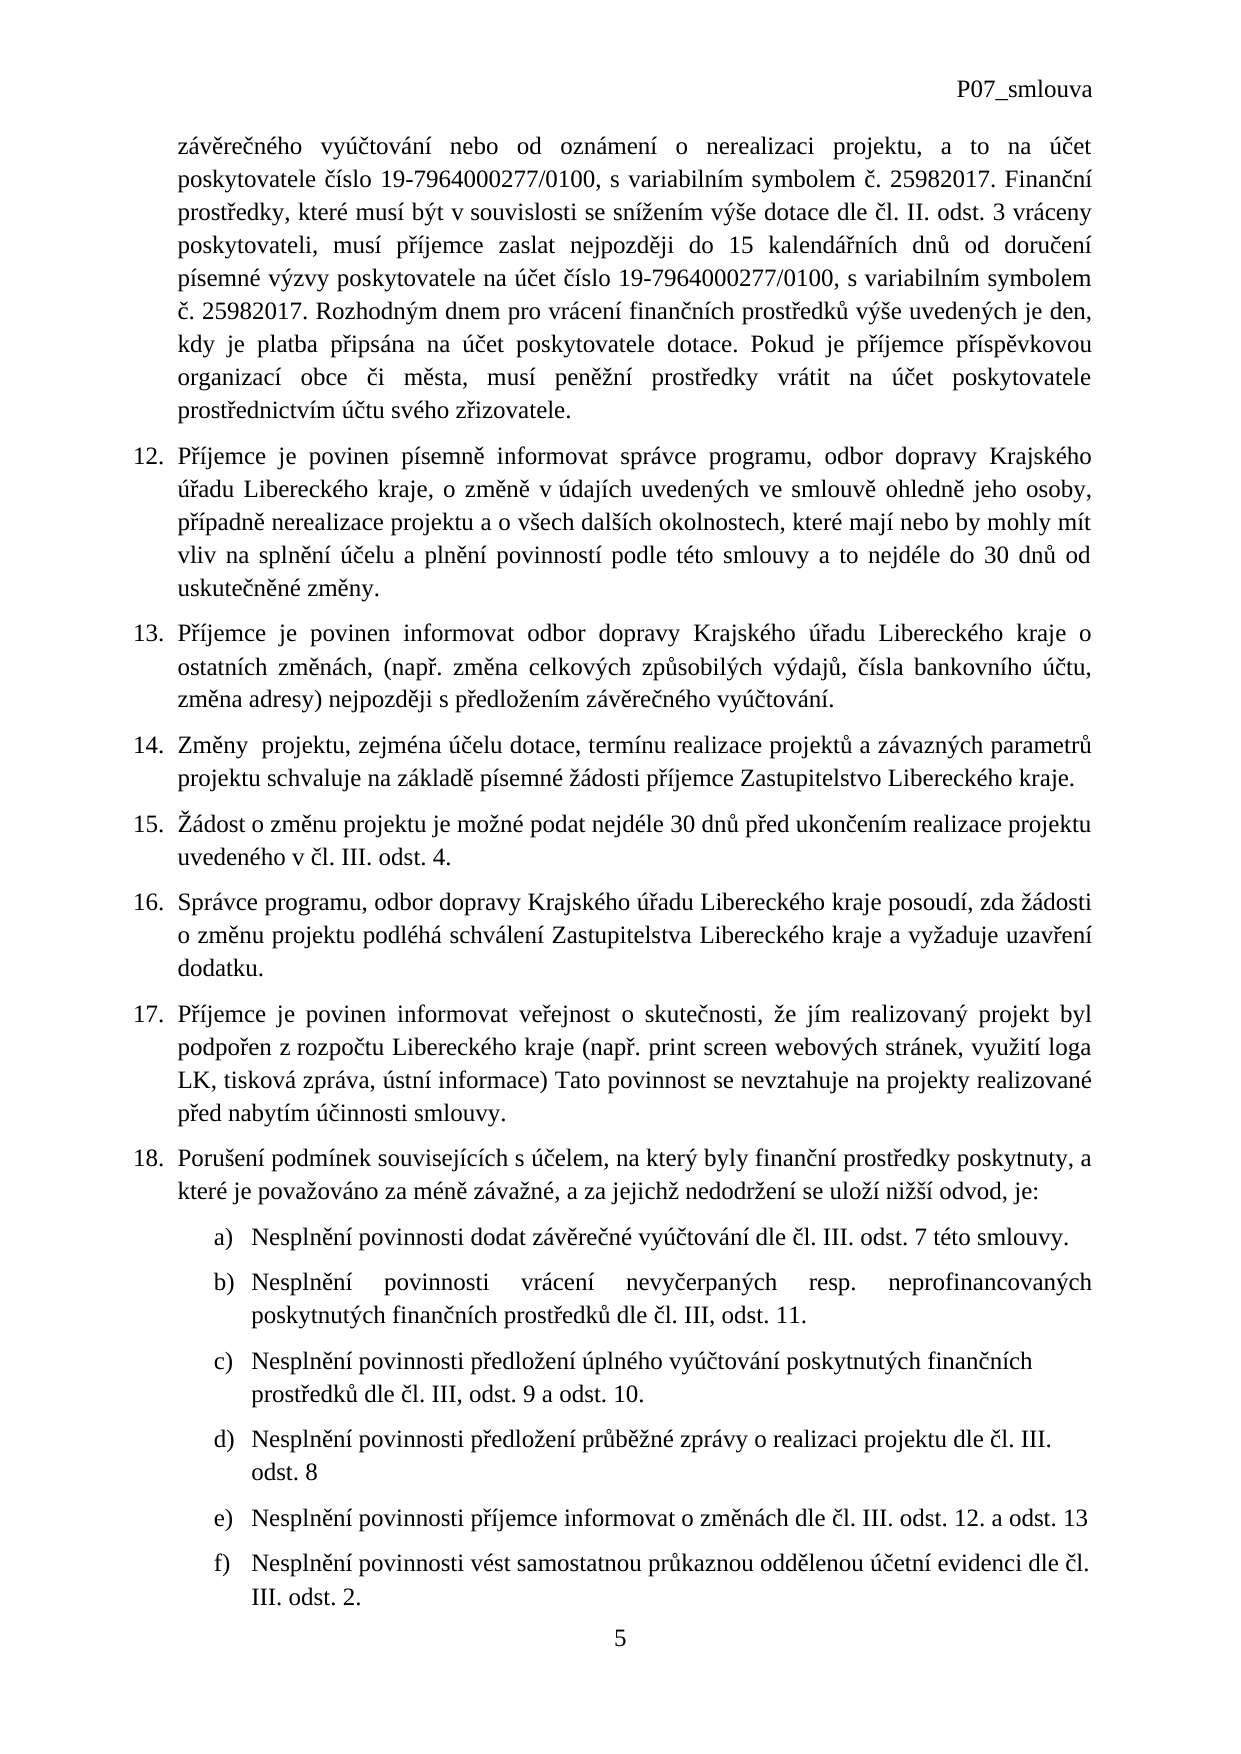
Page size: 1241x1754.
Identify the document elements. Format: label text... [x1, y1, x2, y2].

list Příjemce je povinen informovat odbor dopravy Krajského úřadu Libereckého kraje o ostatních změnách, (např. změna celkových způsobilých výdajů, čísla bankovního účtu, změna adresy) nejpozději s předložením závěrečného vyúčtování. [133, 618, 1093, 713]
list Porušení podmínek souvisejících s účelem, na který byly finanční prostředky poskytnuty, a které je považováno za méně závažné, a za jejichž nedodržení se uloží nižší odvod, je: [133, 1143, 1093, 1205]
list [133, 131, 1093, 424]
list Žádost o změnu projektu je možné podat nejdéle 30 dnů před ukončením realizace projektu uvedeného v čl. III. odst. 4. [133, 809, 1093, 870]
list Příjemce je povinen písemně informovat správce programu, odbor dopravy Krajského úřadu Libereckého kraje, o změně v údajích uvedených ve smlouvě ohledně jeho osoby, případně nerealizace projektu a o všech dalších okolnostech, které mají nebo by mohly mít vliv na splnění účelu a plnění povinností podle této smlouvy a to nejdéle do 30 dnů od uskutečněné změny. [133, 441, 1093, 602]
list Nesplnění povinnosti předložení průběžné zprávy o realizaci projektu dle čl. III. odst. 8 [213, 1424, 1093, 1486]
list Změny projektu, zejména účelu dotace, termínu realizace projektů a závazných parametrů projektu schvaluje na základě písemné žádosti příjemce Zastupitelstvo Libereckého kraje. [133, 730, 1093, 792]
list Nesplnění povinnosti předložení úplného vyúčtování poskytnutých finančních prostředků dle čl. III, odst. 9 a odst. 10. [213, 1346, 1093, 1408]
list Nesplnění povinnosti vést samostatnou průkaznou oddělenou účetní evidenci dle čl. III. odst. 2. [213, 1548, 1093, 1610]
list Nesplnění povinnosti dodat závěrečné vyúčtování dle čl. III. odst. 7 této smlouvy. [213, 1222, 1093, 1251]
list Nesplnění povinnosti vrácení nevyčerpaných resp. neprofinancovaných poskytnutých finančních prostředků dle čl. III, odst. 11. [213, 1267, 1093, 1329]
list Nesplnění povinnosti příjemce informovat o změnách dle čl. III. odst. 12. a odst. 13 [213, 1503, 1093, 1532]
list Správce programu, odbor dopravy Krajského úřadu Libereckého kraje posoudí, zda žádosti o změnu projektu podléhá schválení Zastupitelstva Libereckého kraje a vyžaduje uzavření dodatku. [133, 887, 1093, 982]
list Příjemce je povinen informovat veřejnost o skutečnosti, že jím realizovaný projekt byl podpořen z rozpočtu Libereckého kraje (např. print screen webových stránek, využití loga LK, tisková zpráva, ústní informace) Tato povinnost se nevztahuje na projekty realizované před nabytím účinnosti smlouvy. [133, 999, 1093, 1127]
